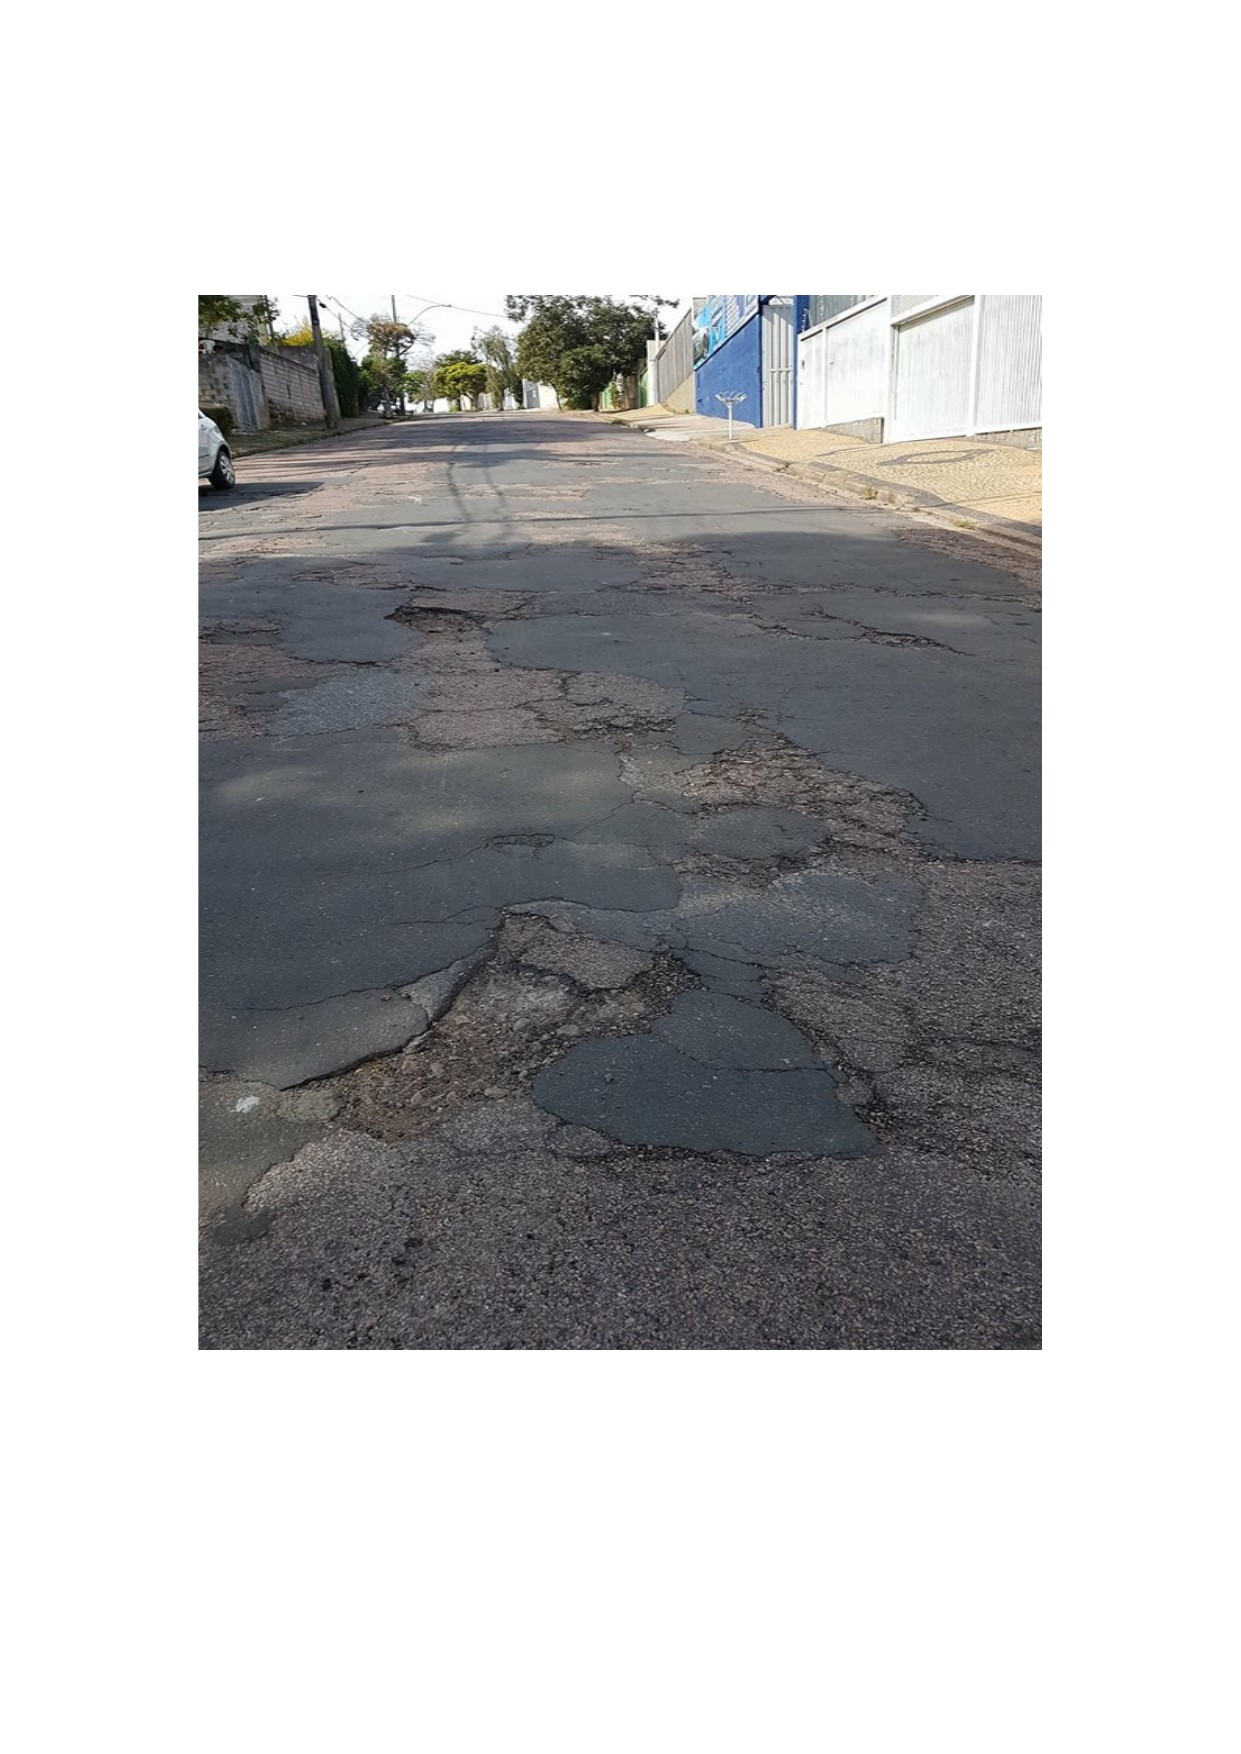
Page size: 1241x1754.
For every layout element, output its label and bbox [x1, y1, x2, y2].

picture [198, 295, 1042, 1350]
